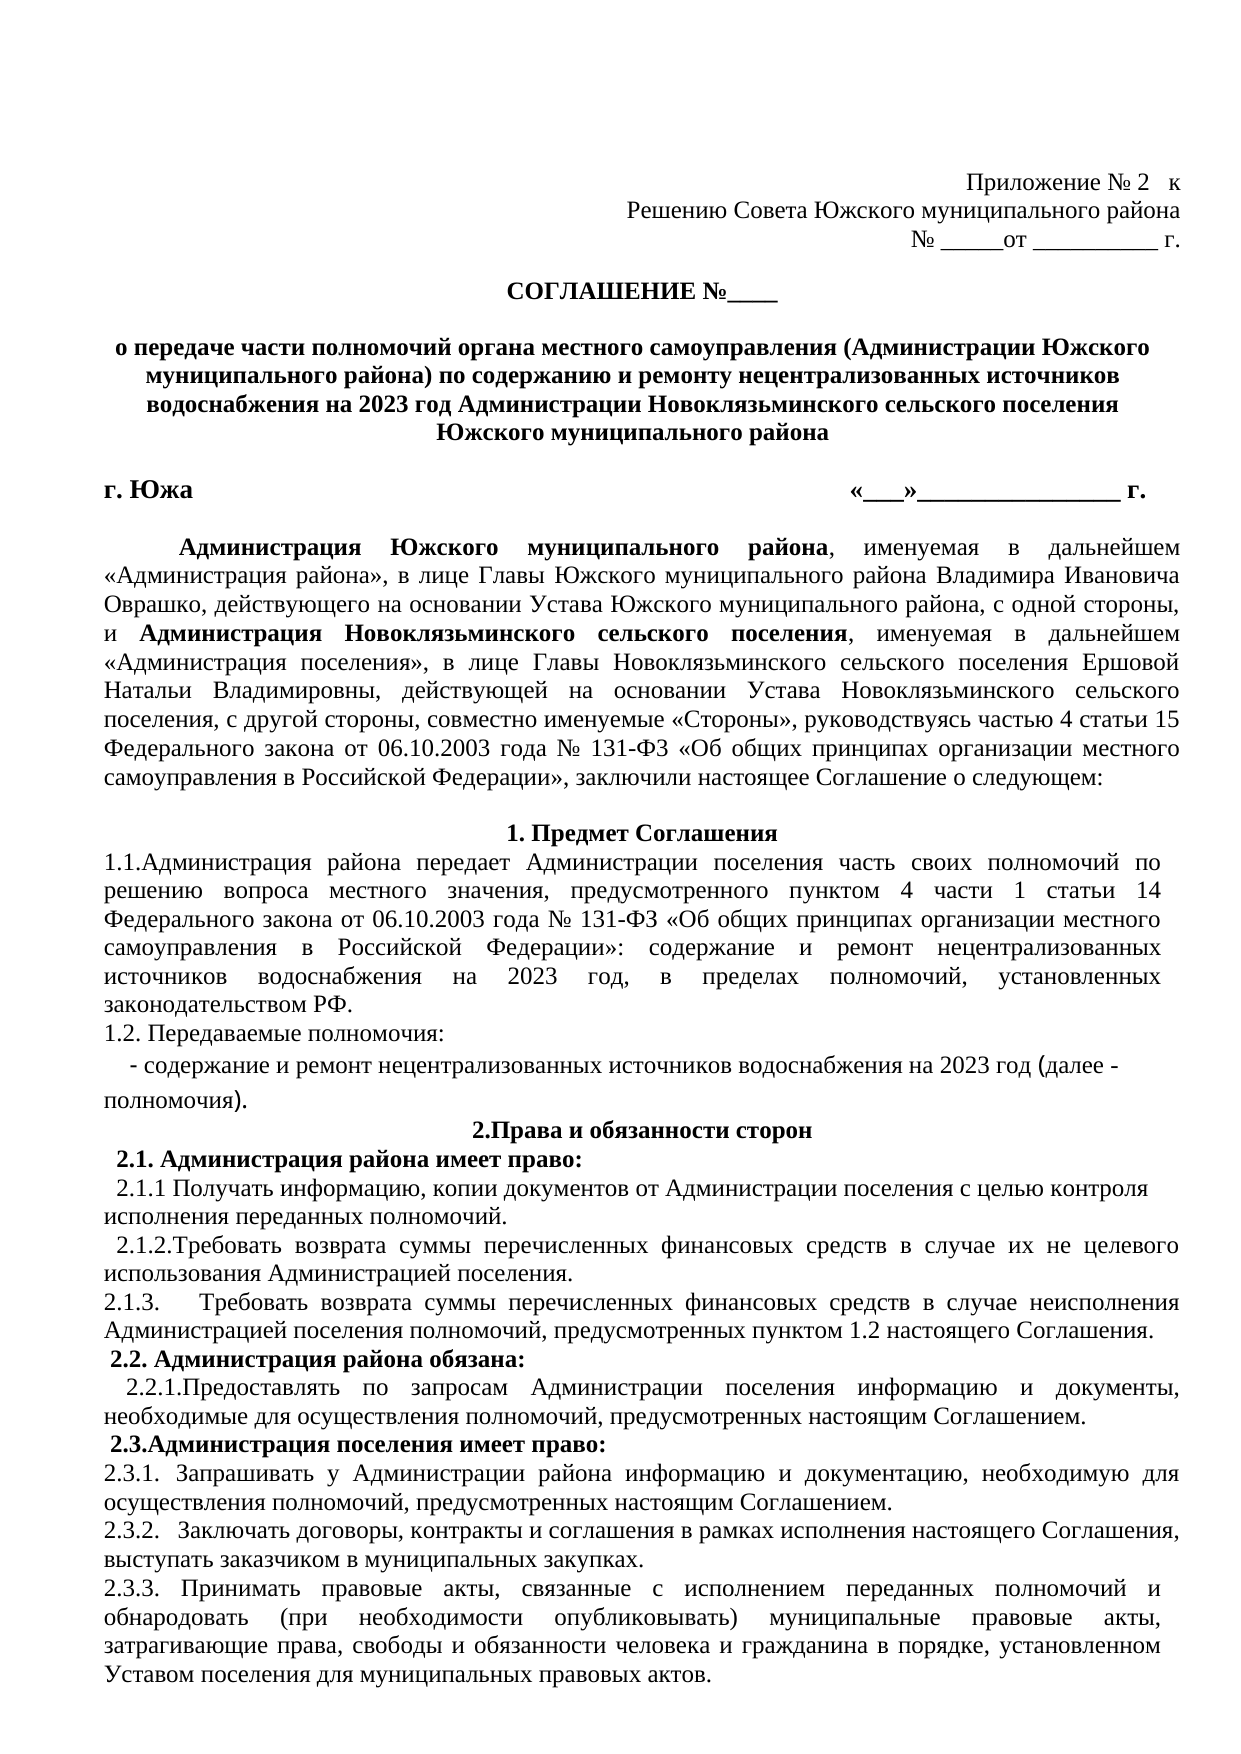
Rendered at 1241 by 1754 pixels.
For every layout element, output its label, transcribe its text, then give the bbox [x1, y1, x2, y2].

text Администрация Южского муниципального района, именуемая в дальнейшем «Администрация района», в лице Главы Южского муниципального района Владимира Ивановича Оврашко, действующего на основании Устава Южского муниципального района, с одной стороны, и Администрация Новоклязьминского сельского поселения, именуемая в дальнейшем «Администрация поселения», в лице Главы Новоклязьминского сельского поселения Ершовой Натальи Владимировны, действующей на основании Устава Новоклязьминского сельского поселения, с другой стороны, совместно именуемые «Стороны», руководствуясь частью 4 статьи 15 Федерального закона от 06.10.2003 года № 131-Ф3 «Об общих принципах организации местного самоуправления в Российской Федерации», заключили настоящее Соглашение о следующем: [103, 532, 1181, 790]
text г. Южа «___»_______________ г. [103, 473, 1181, 504]
text 2.1. Администрация района имеет право: [103, 1144, 1181, 1173]
text 2.2.1.Предоставлять по запросам Администрации поселения информацию и документы, необходимые для осуществления полномочий, предусмотренных настоящим Соглашением. [103, 1373, 1181, 1430]
text - содержание и ремонт нецентрализованных источников водоснабжения на 2023 год (далее - полномочия). [103, 1047, 1151, 1115]
text № _____от __________ г. [572, 224, 1181, 253]
text 2.Права и обязанности сторон [103, 1115, 1181, 1144]
list Запрашивать у Администрации района информацию и документацию, необходимую для осуществления полномочий, предусмотренных настоящим Соглашением. [103, 1459, 1181, 1516]
text 2.3.3. Принимать правовые акты, связанные с исполнением переданных полномочий и обнародовать (при необходимости опубликовывать) муниципальные правовые акты, затрагивающие права, свободы и обязанности человека и гражданина в порядке, установленном Уставом поселения для муниципальных правовых актов. [103, 1573, 1162, 1689]
text 1.1.Администрация района передает Администрации поселения часть своих полномочий по решению вопроса местного значения, предусмотренного пунктом 4 части 1 статьи 14 Федерального закона от 06.10.2003 года № 131-ФЗ «Об общих принципах организации местного самоуправления в Российской Федерации»: содержание и ремонт нецентрализованных источников водоснабжения на 2023 год, в пределах полномочий, установленных законодательством РФ. [103, 847, 1162, 1019]
text о передаче части полномочий органа местного самоуправления (Администрации Южского муниципального района) по содержанию и ремонту нецентрализованных источников водоснабжения на 2023 год Администрации Новоклязьминского сельского поселения Южского муниципального района [103, 332, 1162, 446]
text Приложение № 2 к Решению Совета Южского муниципального района [572, 167, 1181, 224]
text 1.2. Передаваемые полномочия: [103, 1019, 1162, 1047]
list Требовать возврата суммы перечисленных финансовых средств в случае неисполнения Администрацией поселения полномочий, предусмотренных пунктом 1.2 настоящего Соглашения. [103, 1287, 1181, 1344]
text 2.3.Администрация поселения имеет право: [103, 1430, 1181, 1459]
text 2.1.2.Требовать возврата суммы перечисленных финансовых средств в случае их не целевого использования Администрацией поселения. [103, 1230, 1181, 1287]
text 2.2. Администрация района обязана: [103, 1344, 1181, 1373]
text 2.1.1 Получать информацию, копии документов от Администрации поселения с целью контроля исполнения переданных полномочий. [103, 1173, 1181, 1230]
text 1. Предмет Соглашения [103, 819, 1181, 847]
text СОГЛАШЕНИЕ №____ [103, 278, 1181, 305]
list Заключать договоры, контракты и соглашения в рамках исполнения настоящего Соглашения, выступать заказчиком в муниципальных закупках. [103, 1516, 1181, 1573]
